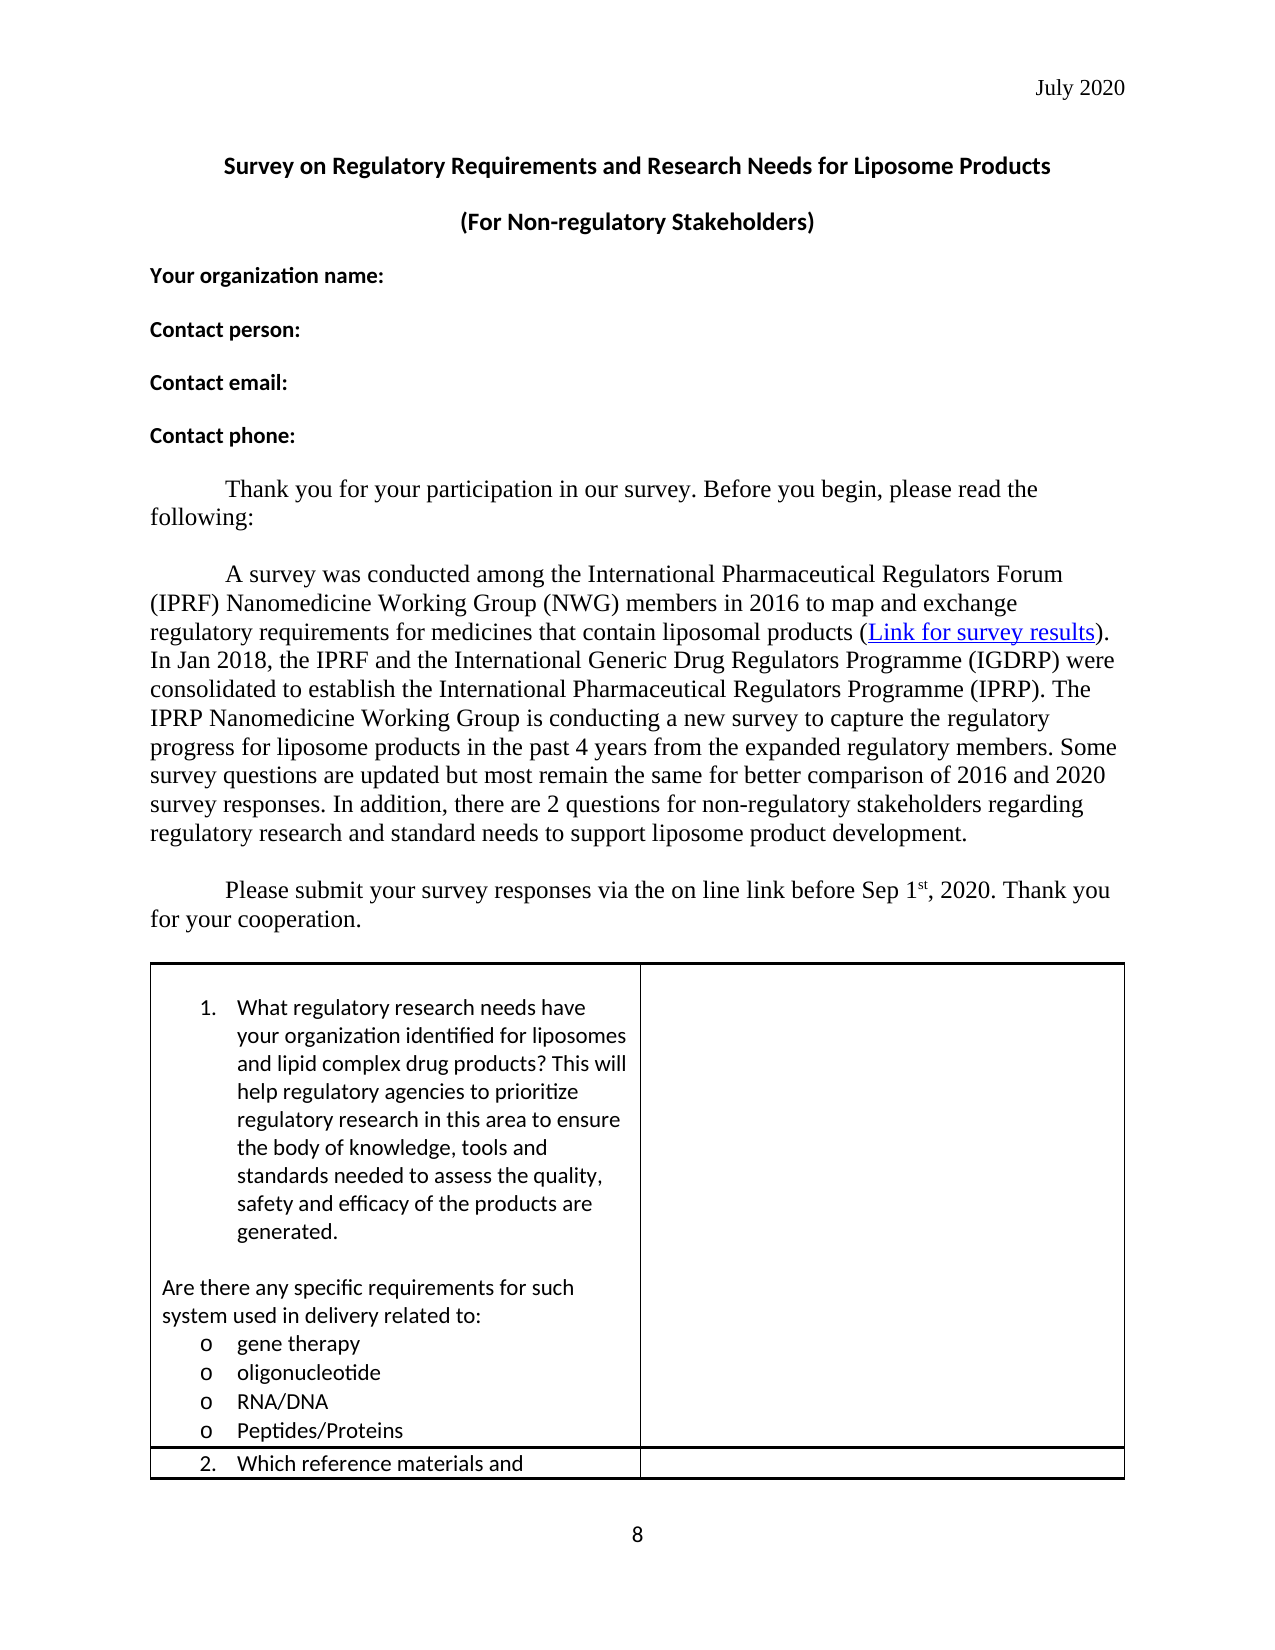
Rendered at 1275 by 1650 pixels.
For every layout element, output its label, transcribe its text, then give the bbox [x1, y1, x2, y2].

text (For Non-regulatory Stakeholders) [150, 206, 1125, 236]
table_header What regulatory research needs have your organization identified for liposomes and lipid complex drug products? This will help regulatory agencies to prioritize regulatory research in this area to ensure the body of knowledge, tools and standards needed to assess the quality, safety and efficacy of the products are generated. Are there any specific requirements for such system used in delivery related to: gene therapy oligonucleotide RNA/DNA Peptides/Proteins [151, 965, 640, 1446]
text Survey on Regulatory Requirements and Research Needs for Liposome Products [150, 150, 1125, 181]
table_cell [641, 1449, 1124, 1477]
text Thank you for your participation in our survey. Before you begin, please read the following: [150, 474, 1125, 531]
table_header [641, 965, 1124, 1446]
text Contact email: [150, 368, 1125, 396]
text Please submit your survey responses via the on line link before Sep 1st, 2020. Thank you for your cooperation. [150, 876, 1125, 933]
text A survey was conducted among the International Pharmaceutical Regulators Forum (IPRF) Nanomedicine Working Group (NWG) members in 2016 to map and exchange regulatory requirements for medicines that contain liposomal products (Link for survey results). In Jan 2018, the IPRF and the International Generic Drug Regulators Programme (IGDRP) were consolidated to establish the International Pharmaceutical Regulators Programme (IPRP). The IPRP Nanomedicine Working Group is conducting a new survey to capture the regulatory progress for liposome products in the past 4 years from the expanded regulatory members. Some survey questions are updated but most remain the same for better comparison of 2016 and 2020 survey responses. In addition, there are 2 questions for non-regulatory stakeholders regarding regulatory research and standard needs to support liposome product development. [150, 559, 1125, 847]
text Contact phone: [150, 421, 1125, 449]
text Your organization name: [150, 262, 1125, 290]
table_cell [151, 1449, 640, 1477]
text Contact person: [150, 315, 1125, 343]
